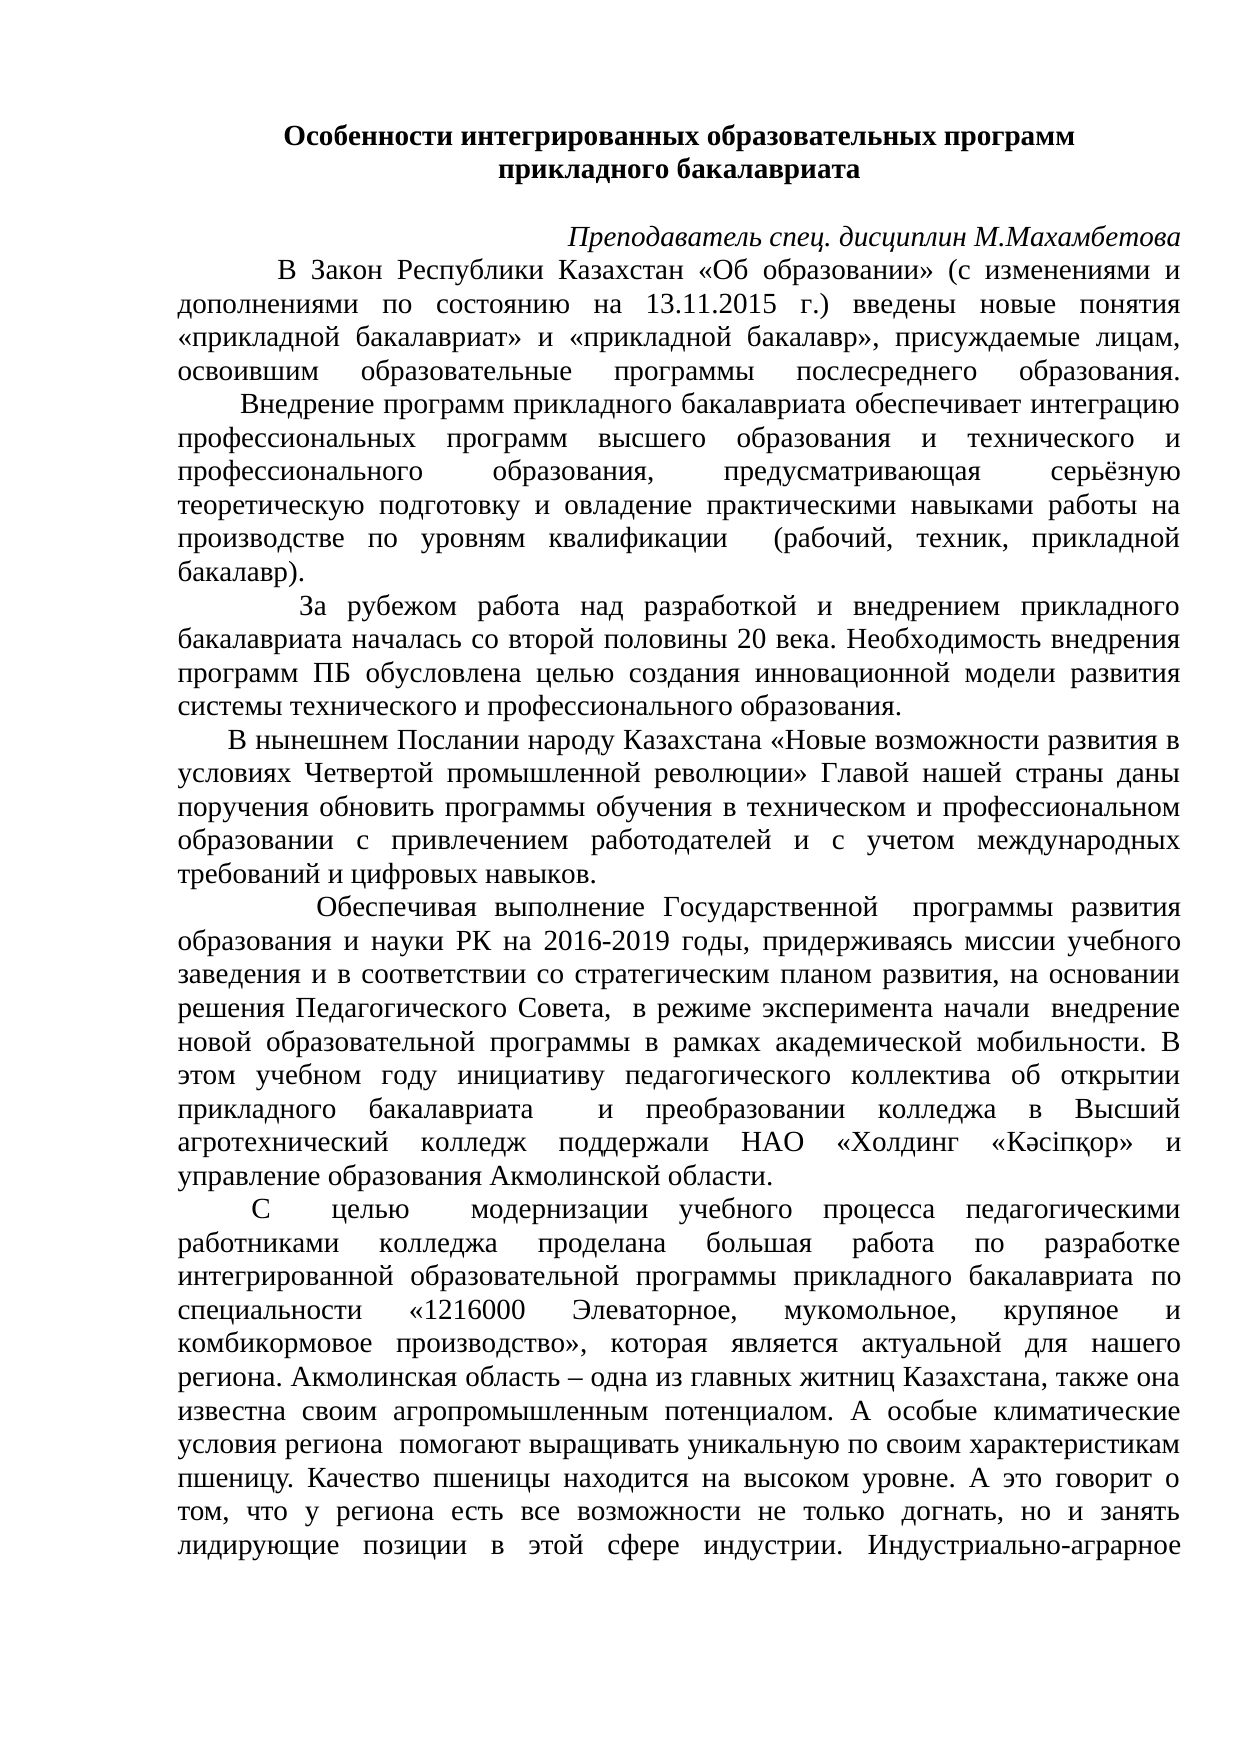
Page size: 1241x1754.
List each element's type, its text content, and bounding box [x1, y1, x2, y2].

text В нынешнем Послании народу Казахстана «Новые возможности развития в условиях Четвертой промышленной революции» Главой нашей страны даны поручения обновить программы обучения в техническом и профессиональном образовании с привлечением работодателей и с учетом международных требований и цифровых навыков. [177, 722, 1181, 889]
text За рубежом работа над разработкой и внедрением прикладного бакалавриата началась со второй половины 20 века. Необходимость внедрения программ ПБ обусловлена целью создания инновационной модели развития системы технического и профессионального образования. [177, 588, 1181, 722]
text Обеспечивая выполнение Государственной программы развития образования и науки РК на 2016-2019 годы, придерживаясь миссии учебного заведения и в соответствии со стратегическим планом развития, на основании решения Педагогического Совета, в режиме эксперимента начали внедрение новой образовательной программы в рамках академической мобильности. В этом учебном году инициативу педагогического коллектива об открытии прикладного бакалавриата и преобразовании колледжа в Высший агротехнический колледж поддержали НАО «Холдинг «Кәсіпқор» и управление образования Акмолинской области. [177, 889, 1181, 1191]
text Преподаватель спец. дисциплин М.Махамбетова [177, 219, 1181, 252]
text В Закон Республики Казахстан «Об образовании» (с изменениями и дополнениями по состоянию на 13.11.2015 г.) введены новые понятия «прикладной бакалавриат» и «прикладной бакалавр», присуждаемые лицам, освоившим образовательные программы послесреднего образования. Внедрение программ прикладного бакалавриата обеспечивает интеграцию профессиональных программ высшего образования и технического и профессионального образования, предусматривающая серьёзную теоретическую подготовку и овладение практическими навыками работы на производстве по уровням квалификации (рабочий, техник, прикладной бакалавр). [177, 252, 1181, 588]
text Особенности интегрированных образовательных программ [177, 118, 1181, 152]
text прикладного бакалавриата [177, 152, 1181, 185]
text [177, 1191, 1181, 1560]
